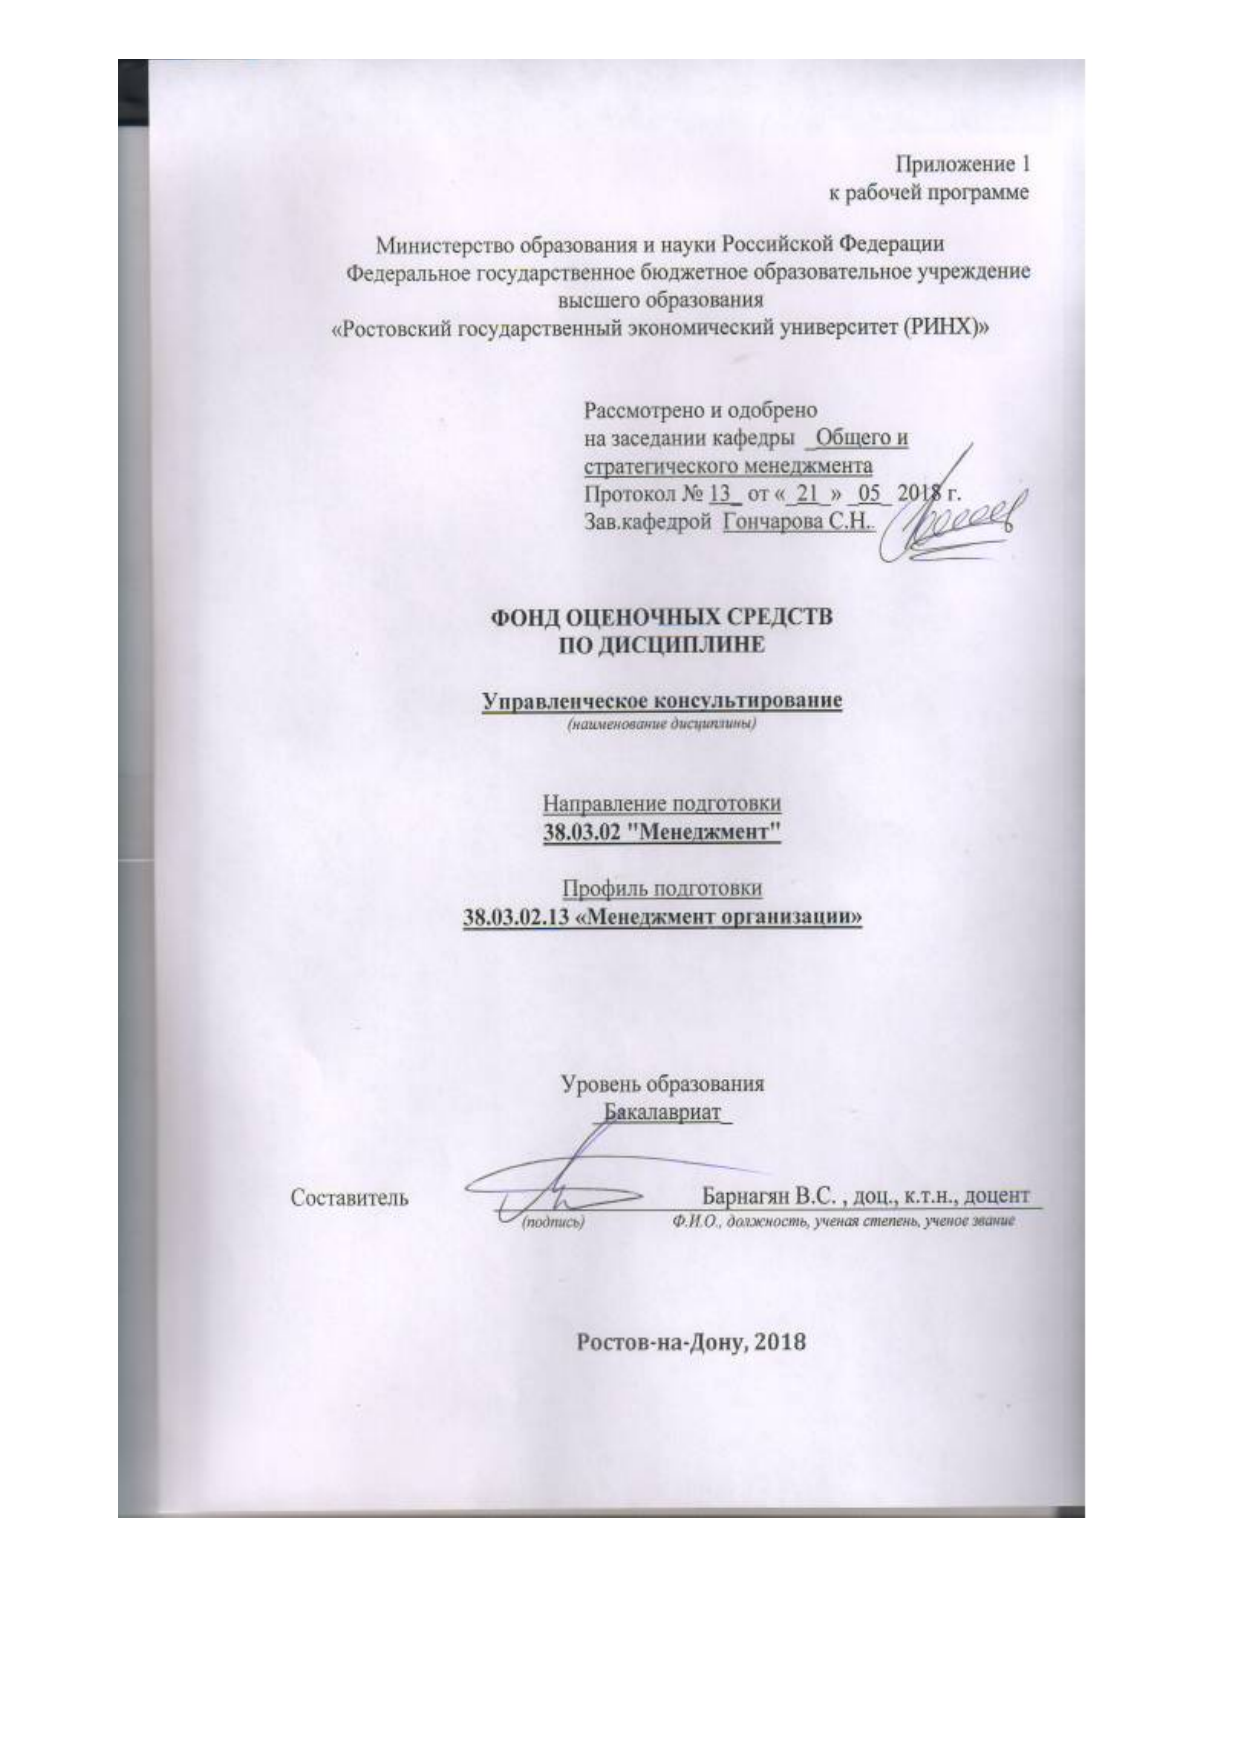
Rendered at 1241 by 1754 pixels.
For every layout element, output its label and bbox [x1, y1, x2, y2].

picture [118, 59, 1093, 1518]
